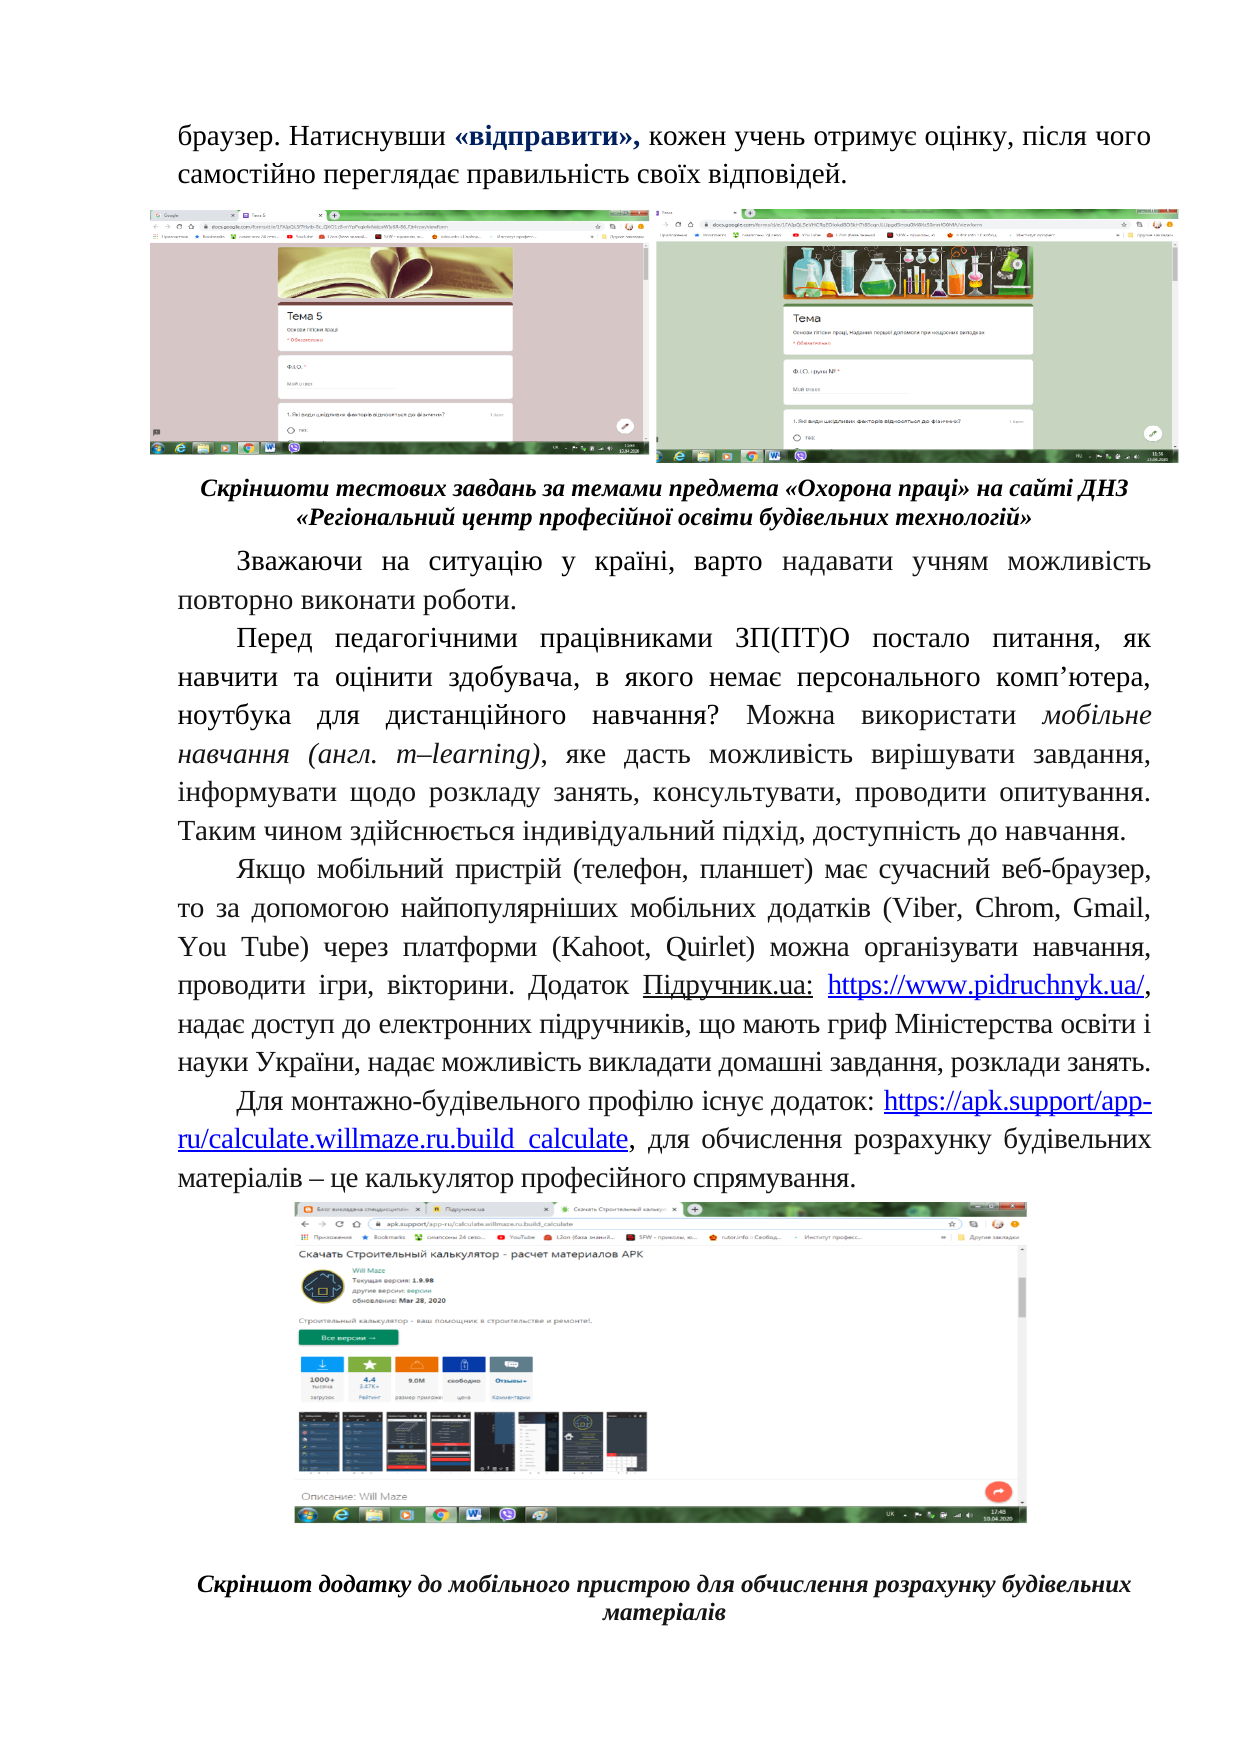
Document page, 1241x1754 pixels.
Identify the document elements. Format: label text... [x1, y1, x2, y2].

text Перед педагогічними працівниками ЗП(ПТ)О постало питання, як навчити та оцінити здобувача, в якого немає персонального комп’ютера, ноутбука для дистанційного навчання? Можна використати мобільне навчання (англ. m–learning), яке дасть можливість вирішувати завдання, інформувати щодо розкладу занять, консультувати, проводити опитування. Таким чином здійснюється індивідуальний підхід, доступність до навчання. [177, 620, 1152, 847]
text Для монтажно-будівельного профілю існує додаток: https://apk.support/app-ru/calculate.willmaze.ru.build_calculate, для обчислення розрахунку будівельних матеріалів – це калькулятор професійного спрямування. [177, 1083, 1152, 1193]
text Якщо мобільний пристрій (телефон, планшет) має сучасний веб-браузер, то за допомогою найпопулярніших мобільних додатків (Viber, Chrom, Gmail, You Tube) через платформи (Kahoot, Quirlet) можна організувати навчання, проводити ігри, вікторини. Додаток Підручник.ua: https://www.pidruchnyk.ua/, надає доступ до електронних підручників, що мають гриф Міністерства освіти і науки України, надає можливість викладати домашні завдання, розклади занять. [177, 852, 1152, 1078]
picture [293, 1202, 1030, 1525]
text Зважаючи на ситуацію у країні, варто надавати учням можливість повторно виконати роботи. [177, 543, 1152, 615]
text Скріншот додатку до мобільного пристрою для обчислення розрахунку будівельних матеріалів [177, 1303, 1152, 1626]
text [177, 118, 1152, 190]
text Скріншоти тестових завдань за темами предмета «Охорона праці» на сайті ДНЗ «Регіональний центр професійної освіти будівельних технологій» [177, 463, 1152, 531]
picture [150, 209, 1196, 474]
